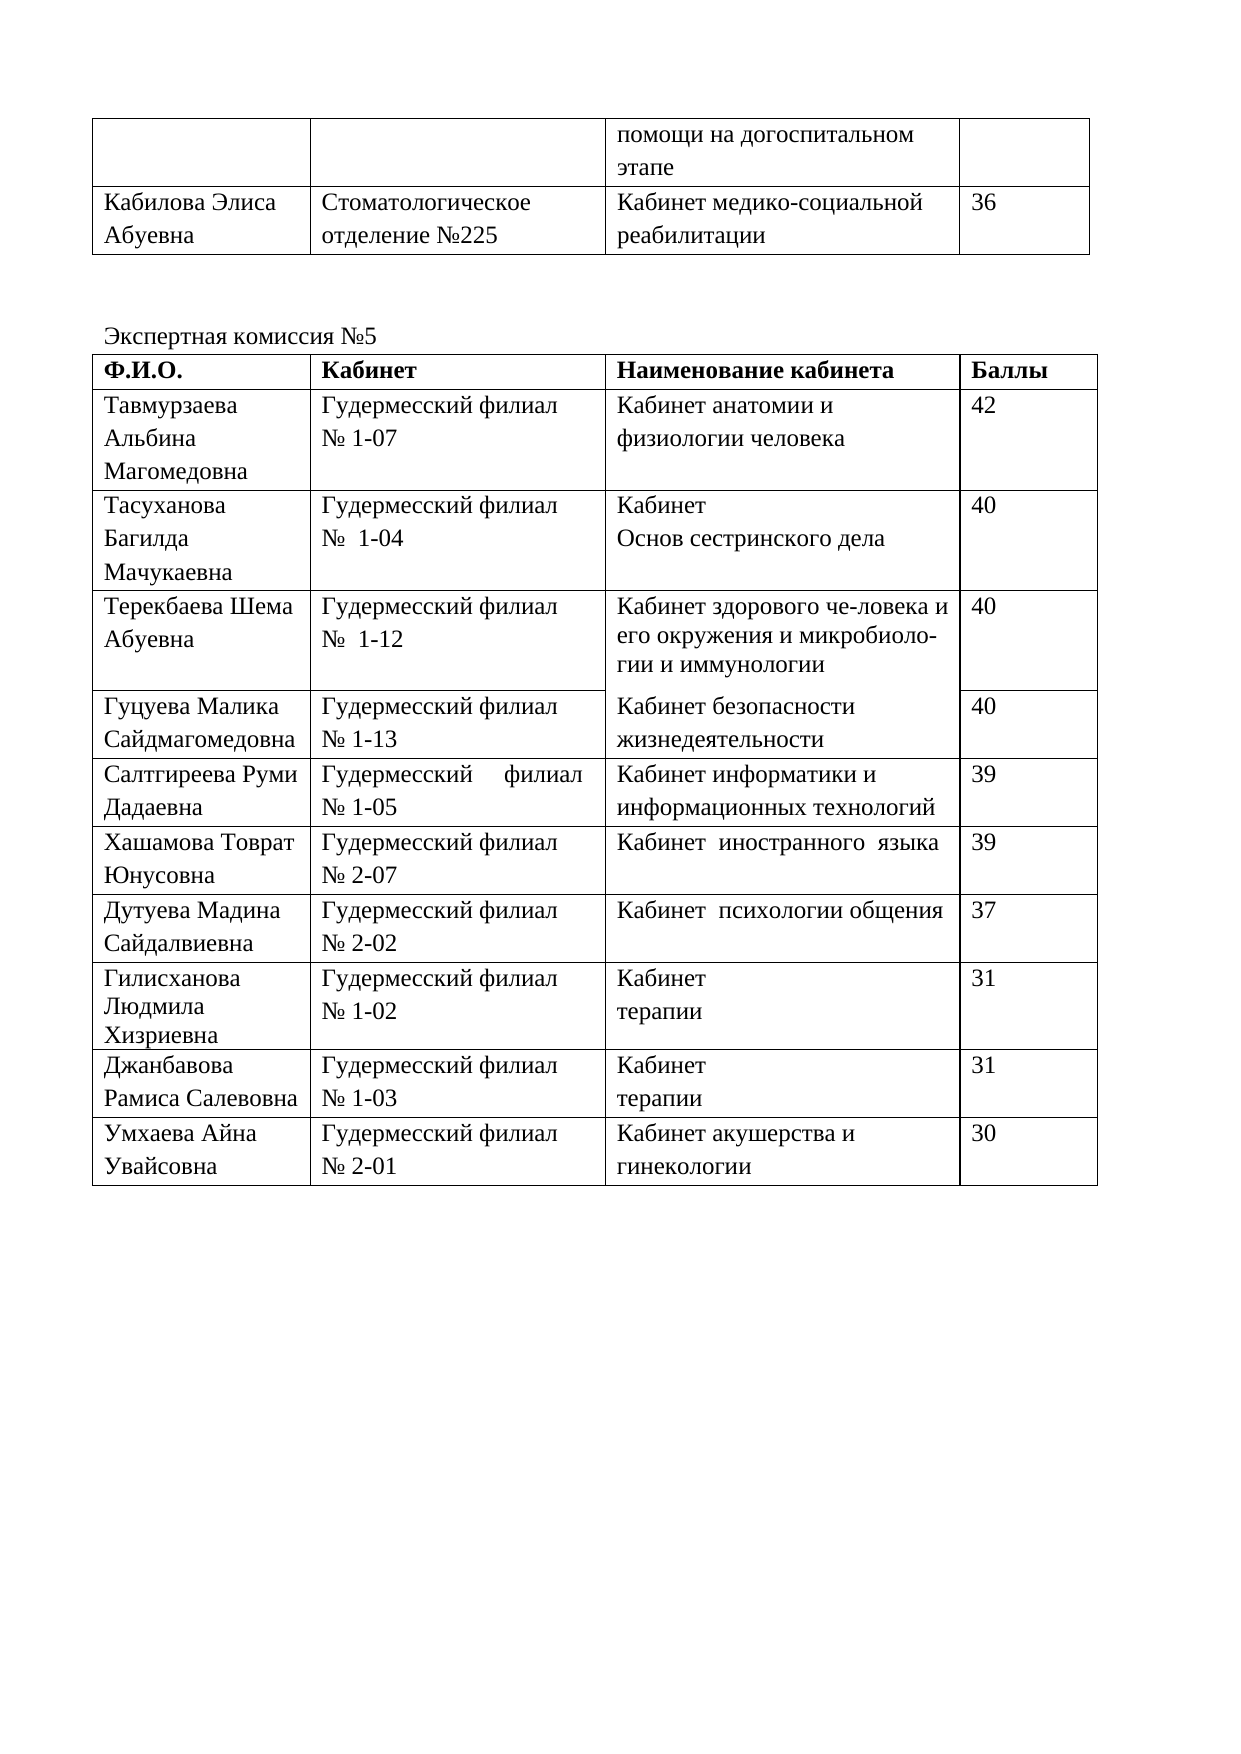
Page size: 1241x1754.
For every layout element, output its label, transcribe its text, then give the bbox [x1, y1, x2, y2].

table_cell Стоматологическое отделение №225 [311, 187, 605, 254]
table_cell Кабилова Элиса Абуевна [93, 187, 310, 254]
table_cell Джанбавова Рамиса Салевовна [93, 1050, 310, 1117]
table_cell Кабинет информатики и информационных технологий [606, 759, 959, 826]
table_cell Гудермесский филиал № 1-03 [311, 1050, 605, 1117]
table_cell Кабинет Основ сестринского дела [606, 491, 959, 590]
table_cell 30 [961, 1118, 1097, 1184]
table_cell Тавмурзаева Альбина Магомедовна [93, 390, 310, 489]
table_cell Дутуева Мадина Сайдалвиевна [93, 895, 310, 962]
table_cell Гудермесский филиал № 1-07 [311, 390, 605, 489]
table_cell Кабинет безопасности жизнедеятельности [606, 690, 959, 758]
table_cell Кабинет психологии общения [606, 895, 959, 962]
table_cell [606, 119, 959, 186]
table_cell 40 [961, 591, 1097, 690]
text Экспертная комиссия №5 [103, 321, 1152, 349]
table_cell Кабинет анатомии и физиологии человека [606, 390, 959, 489]
table_cell Кабинет акушерства и гинекологии [606, 1118, 959, 1184]
table_cell Тасуханова Багилда Мачукаевна [93, 491, 310, 590]
table_header Ф.И.О. [93, 355, 310, 389]
table_cell Гуцуева Малика Сайдмагомедовна [93, 691, 310, 758]
table_cell 31 [961, 1050, 1097, 1117]
table_cell 39 [961, 827, 1097, 894]
table_cell Салтгиреева Руми Дадаевна [93, 759, 310, 826]
table_cell Гудермесский филиал № 2-07 [311, 827, 605, 894]
table_cell 31 [961, 963, 1097, 1049]
table_cell 40 [961, 691, 1097, 758]
table_cell Гудермесский филиал № 1-02 [311, 963, 605, 1049]
table_header Кабинет [311, 355, 605, 389]
table_cell 37 [961, 895, 1097, 962]
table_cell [93, 119, 310, 186]
table_cell Умхаева Айна Увайсовна [93, 1118, 310, 1184]
table_cell Гудермесский филиал № 2-01 [311, 1118, 605, 1184]
table_cell Гудермесский филиал № 1-12 [311, 591, 605, 690]
table_cell Гилисханова Людмила Хизриевна [93, 963, 310, 1049]
table_cell Кабинет терапии [606, 1050, 959, 1117]
table_cell 40 [961, 491, 1097, 590]
table_cell Гудермесский филиал № 1-05 [311, 759, 605, 826]
table_cell Кабинет медико-социальной реабилитации [606, 187, 959, 254]
table_cell 39 [961, 759, 1097, 826]
table_cell Гудермесский филиал № 2-02 [311, 895, 605, 962]
table_cell 42 [961, 390, 1097, 489]
table_cell Кабинет терапии [606, 963, 959, 1049]
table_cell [311, 119, 605, 186]
table_cell Гудермесский филиал № 1-04 [311, 491, 605, 590]
table_cell 38 [960, 119, 1089, 186]
table_cell 36 [960, 187, 1089, 254]
table_cell Гудермесский филиал № 1-13 [311, 691, 605, 758]
table_cell Кабинет иностранного языка [606, 827, 959, 894]
table_cell Хашамова Товрат Юнусовна [93, 827, 310, 894]
table_header Наименование кабинета [606, 355, 959, 389]
table_header Баллы [961, 355, 1097, 389]
table_cell Кабинет здорового че-ловека и его окружения и микробиоло-гии и иммунологии [606, 591, 959, 690]
table_cell Терекбаева Шема Абуевна [93, 591, 310, 690]
